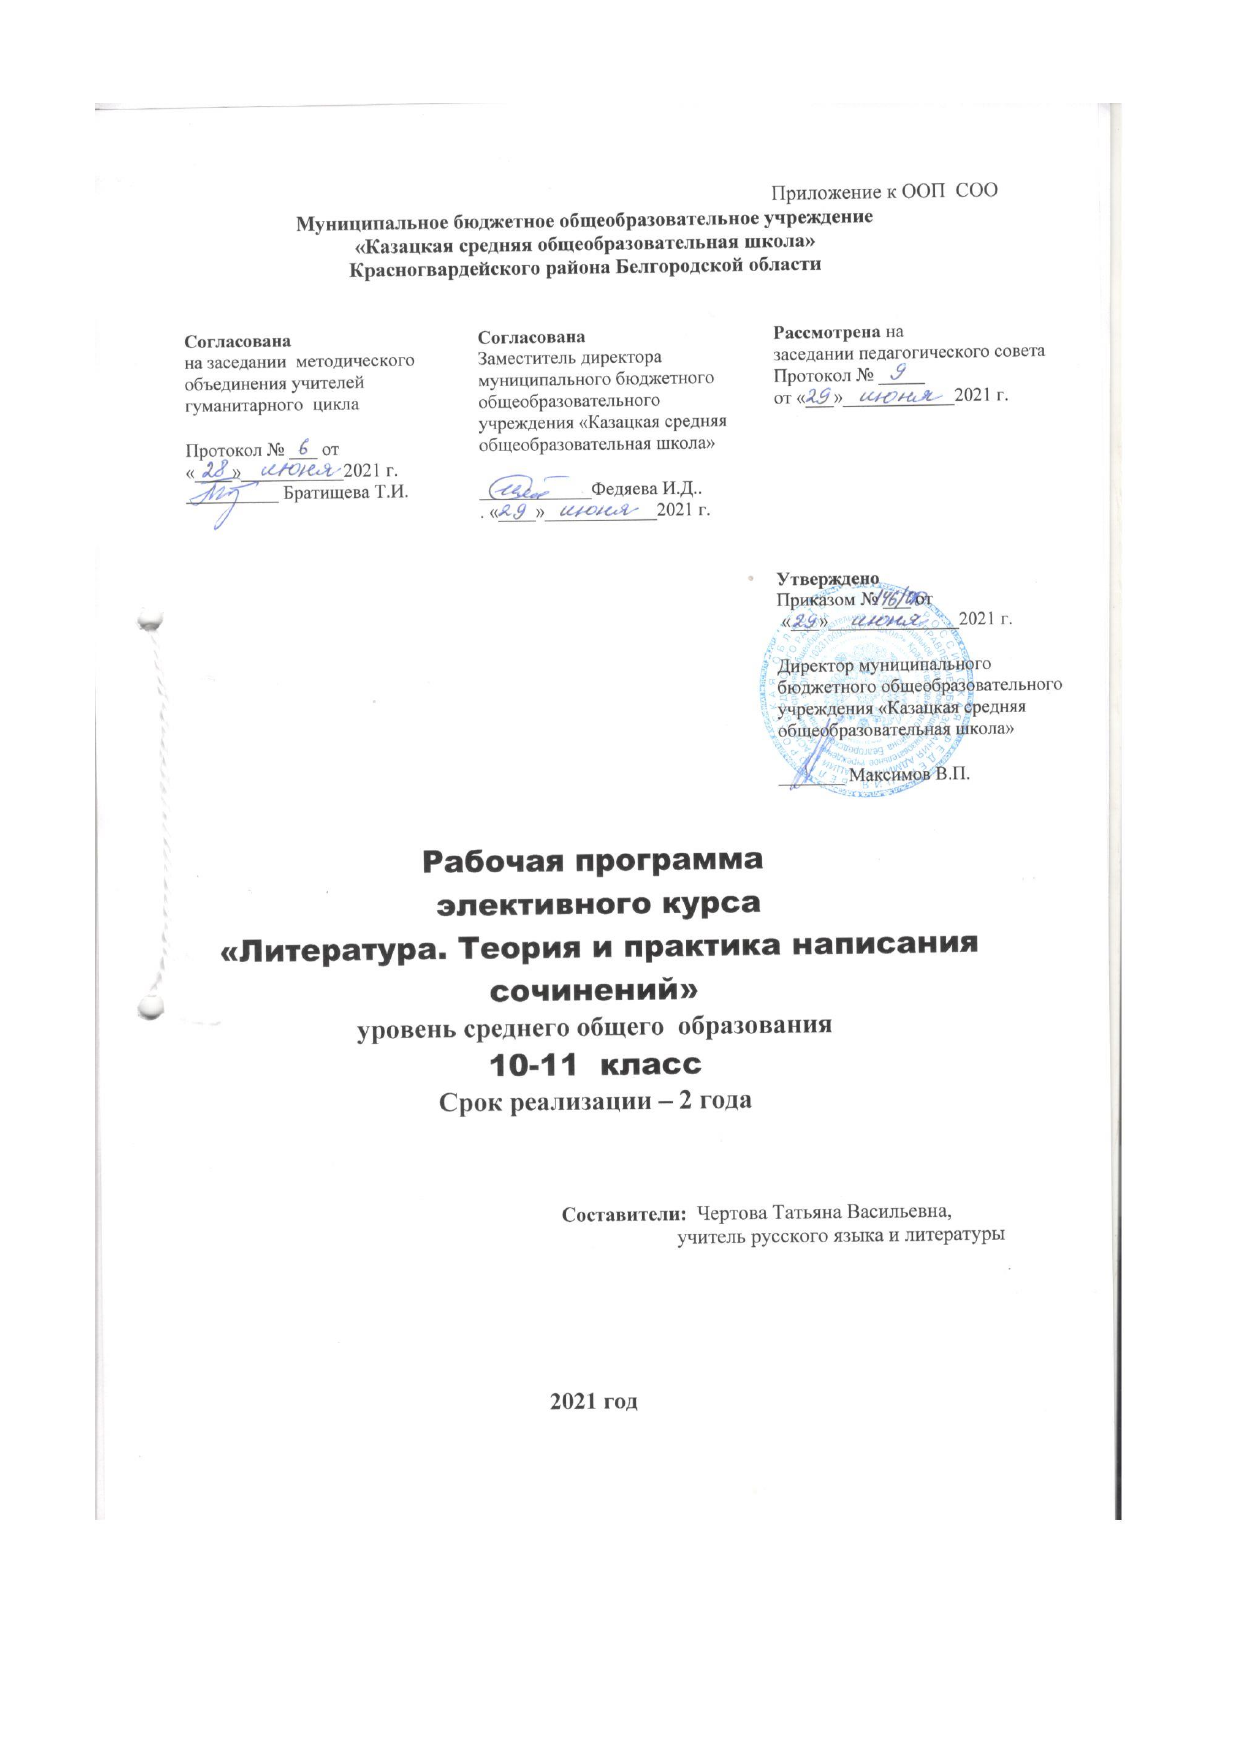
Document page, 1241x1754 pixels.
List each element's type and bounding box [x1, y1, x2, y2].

picture [95, 103, 1137, 1535]
